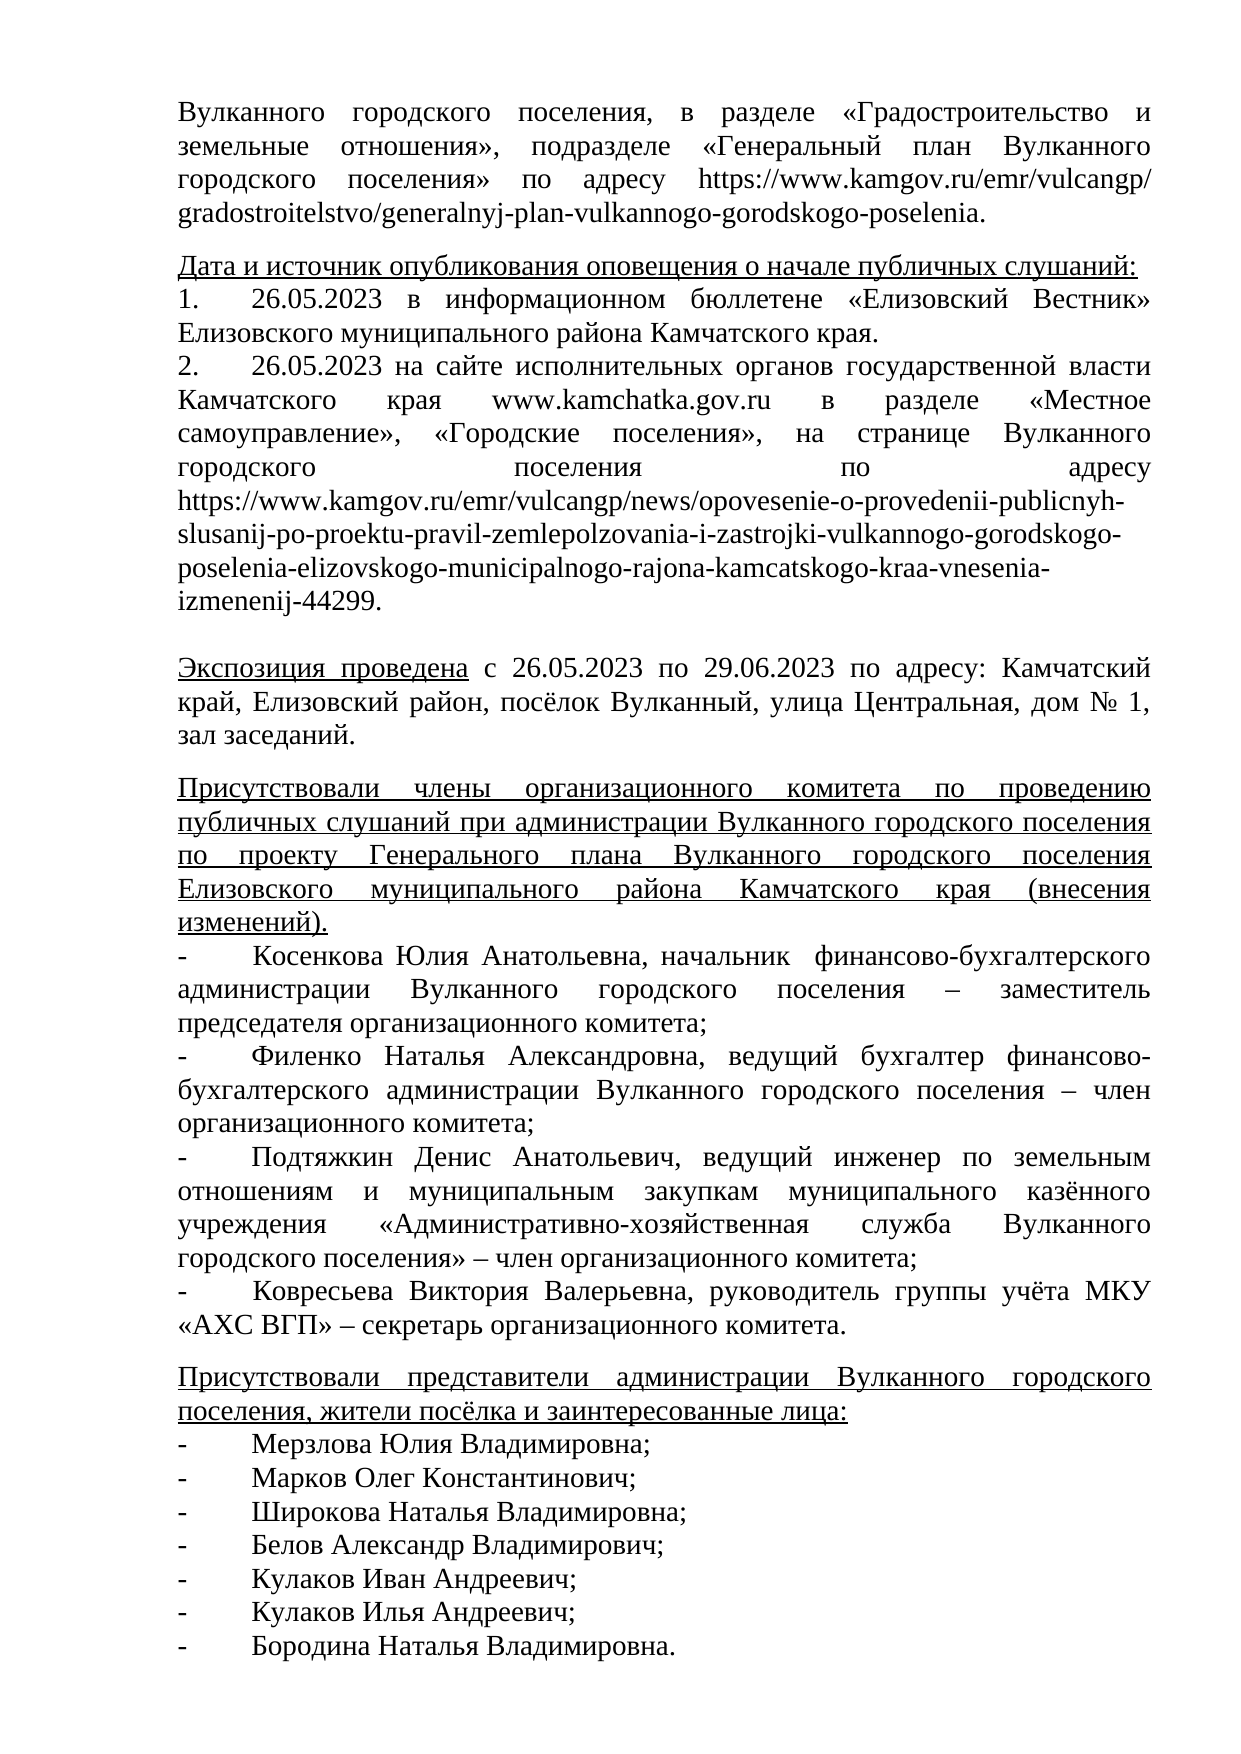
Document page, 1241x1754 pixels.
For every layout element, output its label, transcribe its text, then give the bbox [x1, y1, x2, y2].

text - Бородина Наталья Владимировна. [177, 1628, 1152, 1661]
text - Косенкова Юлия Анатольевна, начальник финансово-бухгалтерского администрации Вулканного городского поселения – заместитель председателя организационного комитета; [177, 938, 1152, 1038]
text Присутствовали члены организационного комитета по проведению публичных слушаний при администрации Вулканного городского поселения по проекту Генерального плана Вулканного городского поселения Елизовского муниципального района Камчатского края (внесения изменений). [177, 770, 1152, 833]
text 1. 26.05.2023 в информационном бюллетене «Елизовский Вестник» Елизовского муниципального района Камчатского края. [177, 281, 1152, 348]
text 2. 26.05.2023 на сайте исполнительных органов государственной власти Камчатского края www.kamchatka.gov.ru в разделе «Местное самоуправление», «Городские поселения», на странице Вулканного городского поселения по адресу https://www.kamgov.ru/emr/vulcangp/news/opovesenie-o-provedenii-publicnyh-slusanij-po-proektu-pravil-zemlepolzovania-i-zastrojki-vulkannogo-gorodskogo-poselenia-elizovskogo-municipalnogo-rajona-kamcatskogo-kraa-vnesenia-izmenenij-44299. [177, 348, 1152, 617]
text - Филенко Наталья Александровна, ведущий бухгалтер финансово-бухгалтерского администрации Вулканного городского поселения – член организационного комитета; [177, 1038, 1152, 1139]
text Присутствовали представители администрации Вулканного городского поселения, жители посёлка и заинтересованные лица: [177, 1359, 1152, 1389]
text - Подтяжкин Денис Анатольевич, ведущий инженер по земельным отношениям и муниципальным закупкам муниципального казённого учреждения «Административно-хозяйственная служба Вулканного городского поселения» – член организационного комитета; [177, 1139, 1152, 1273]
text Присутствовали члены организационного комитета по проведению публичных слушаний при администрации Вулканного городского поселения по проекту Генерального плана Вулканного городского поселения Елизовского муниципального района Камчатского края (внесения изменений). [177, 867, 1152, 938]
text - Широкова Наталья Владимировна; [177, 1494, 1152, 1527]
text - Мерзлова Юлия Владимировна; [177, 1427, 1152, 1460]
text - Марков Олег Константинович; [177, 1460, 1152, 1494]
text - Кулаков Илья Андреевич; [177, 1594, 1152, 1628]
text Дата и источник опубликования оповещения о начале публичных слушаний: [177, 248, 1152, 281]
text - Белов Александр Владимирович; [177, 1527, 1152, 1561]
text - Ковресьева Виктория Валерьевна, руководитель группы учёта МКУ «АХС ВГП» – секретарь организационного комитета. [177, 1273, 1152, 1340]
text Экспозиция проведена с 26.05.2023 по 29.06.2023 по адресу: Камчатский край, Елизовский район, посёлок Вулканный, улица Центральная, дом № 1, зал заседаний. [177, 650, 1152, 751]
text Присутствовали представители администрации Вулканного городского поселения, жители посёлка и заинтересованные лица: [177, 1390, 1152, 1427]
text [177, 94, 1152, 229]
text Присутствовали члены организационного комитета по проведению публичных слушаний при администрации Вулканного городского поселения по проекту Генерального плана Вулканного городского поселения Елизовского муниципального района Камчатского края (внесения изменений). [177, 834, 1152, 866]
text - Кулаков Иван Андреевич; [177, 1561, 1152, 1594]
